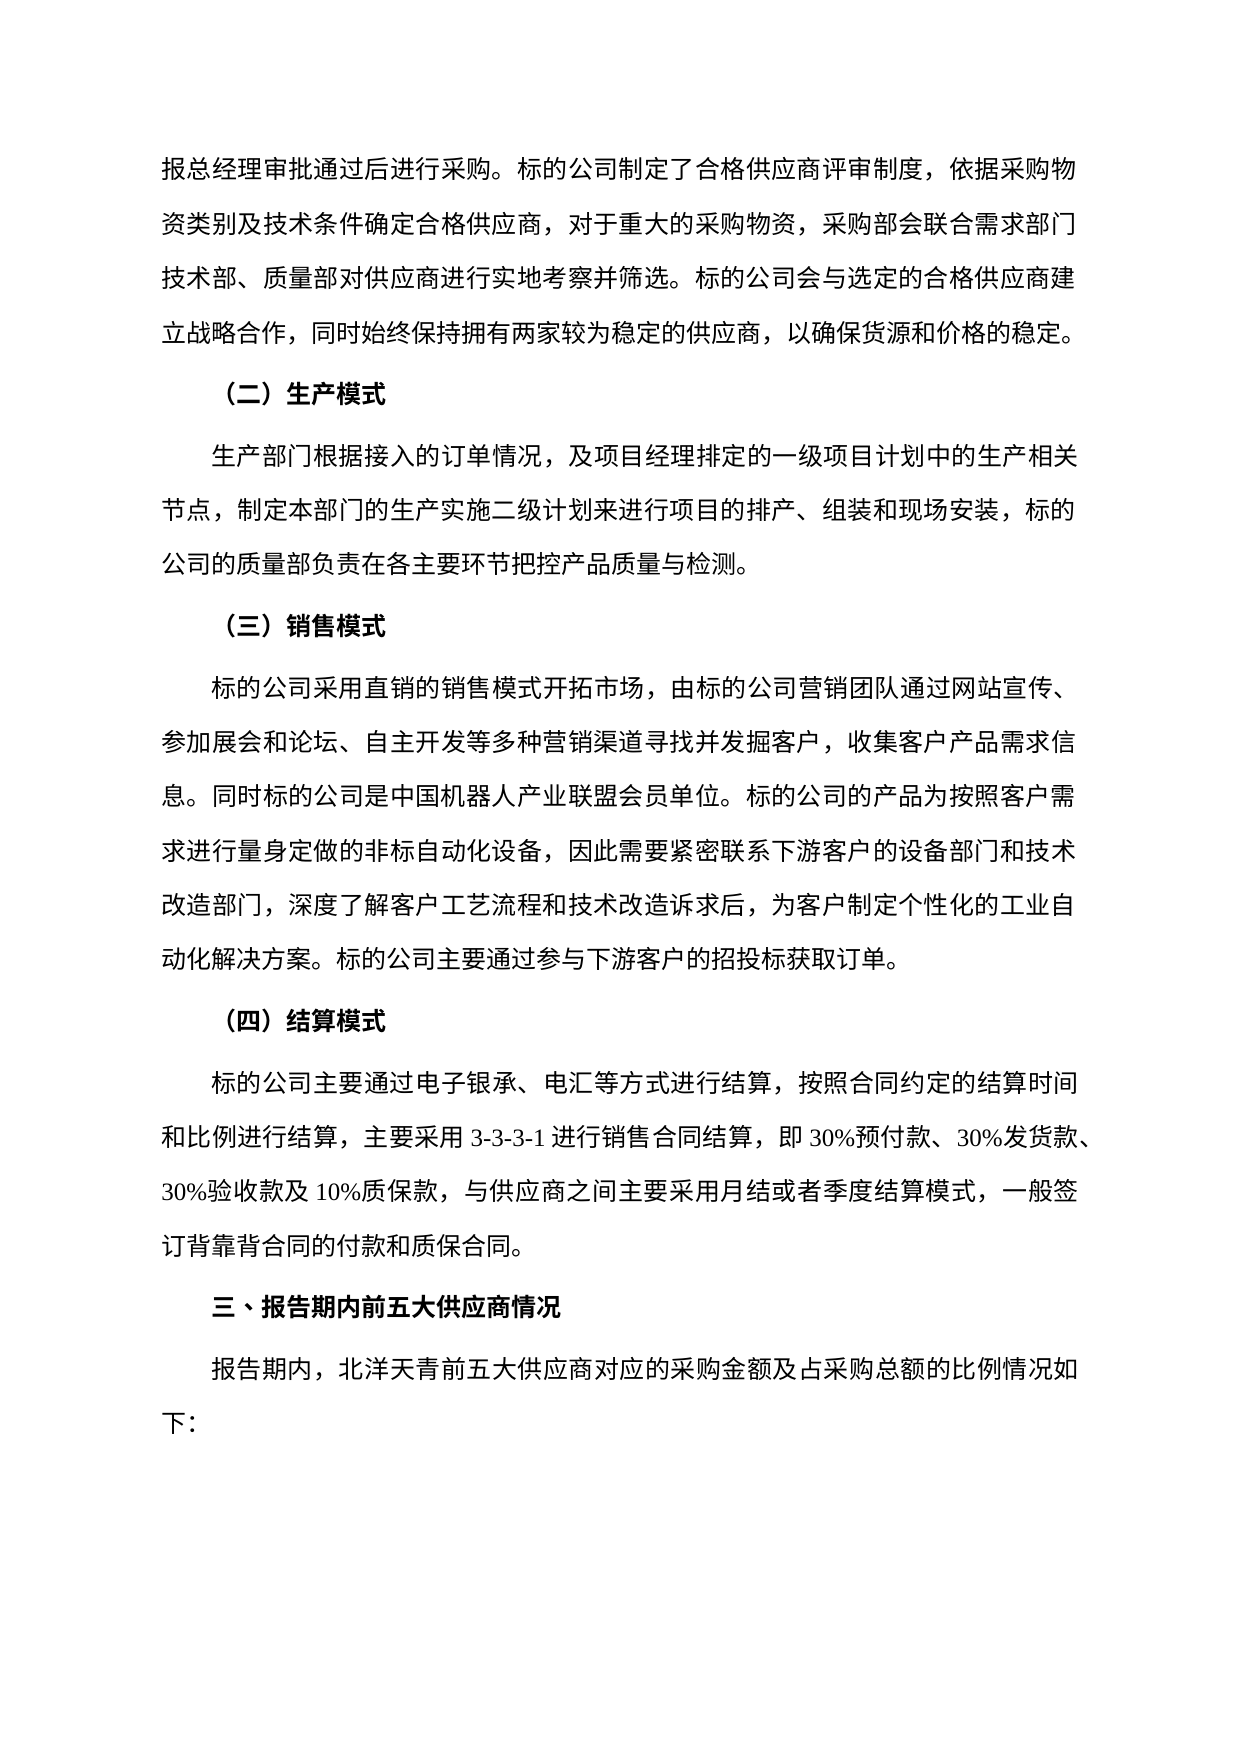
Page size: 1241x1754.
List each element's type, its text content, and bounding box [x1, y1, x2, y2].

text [161, 150, 1079, 349]
text （二）生产模式 [161, 380, 1079, 409]
text 报告期内，北洋天青前五大供应商对应的采购金额及占采购总额的比例情况如下： [161, 1349, 1079, 1440]
text 生产部门根据接入的订单情况，及项目经理排定的一级项目计划中的生产相关节点，制定本部门的生产实施二级计划来进行项目的排产、组装和现场安装，标的公司的质量部负责在各主要环节把控产品质量与检测。 [161, 436, 1079, 581]
text （四）结算模式 [161, 1007, 1079, 1036]
text （三）销售模式 [161, 612, 1079, 641]
text 标的公司采用直销的销售模式开拓市场，由标的公司营销团队通过网站宣传、参加展会和论坛、自主开发等多种营销渠道寻找并发掘客户，收集客户产品需求信息。同时标的公司是中国机器人产业联盟会员单位。标的公司的产品为按照客户需求进行量身定做的非标自动化设备，因此需要紧密联系下游客户的设备部门和技术改造部门，深度了解客户工艺流程和技术改造诉求后，为客户制定个性化的工业自动化解决方案。标的公司主要通过参与下游客户的招投标获取订单。 [161, 668, 1079, 976]
text 三、报告期内前五大供应商情况 [161, 1293, 1079, 1322]
text 标的公司主要通过电子银承、电汇等方式进行结算，按照合同约定的结算时间和比例进行结算，主要采用3-3-3-1进行销售合同结算，即30%预付款、30%发货款、30%验收款及10%质保款，与供应商之间主要采用月结或者季度结算模式，一般签订背靠背合同的付款和质保合同。 [161, 1063, 1079, 1262]
